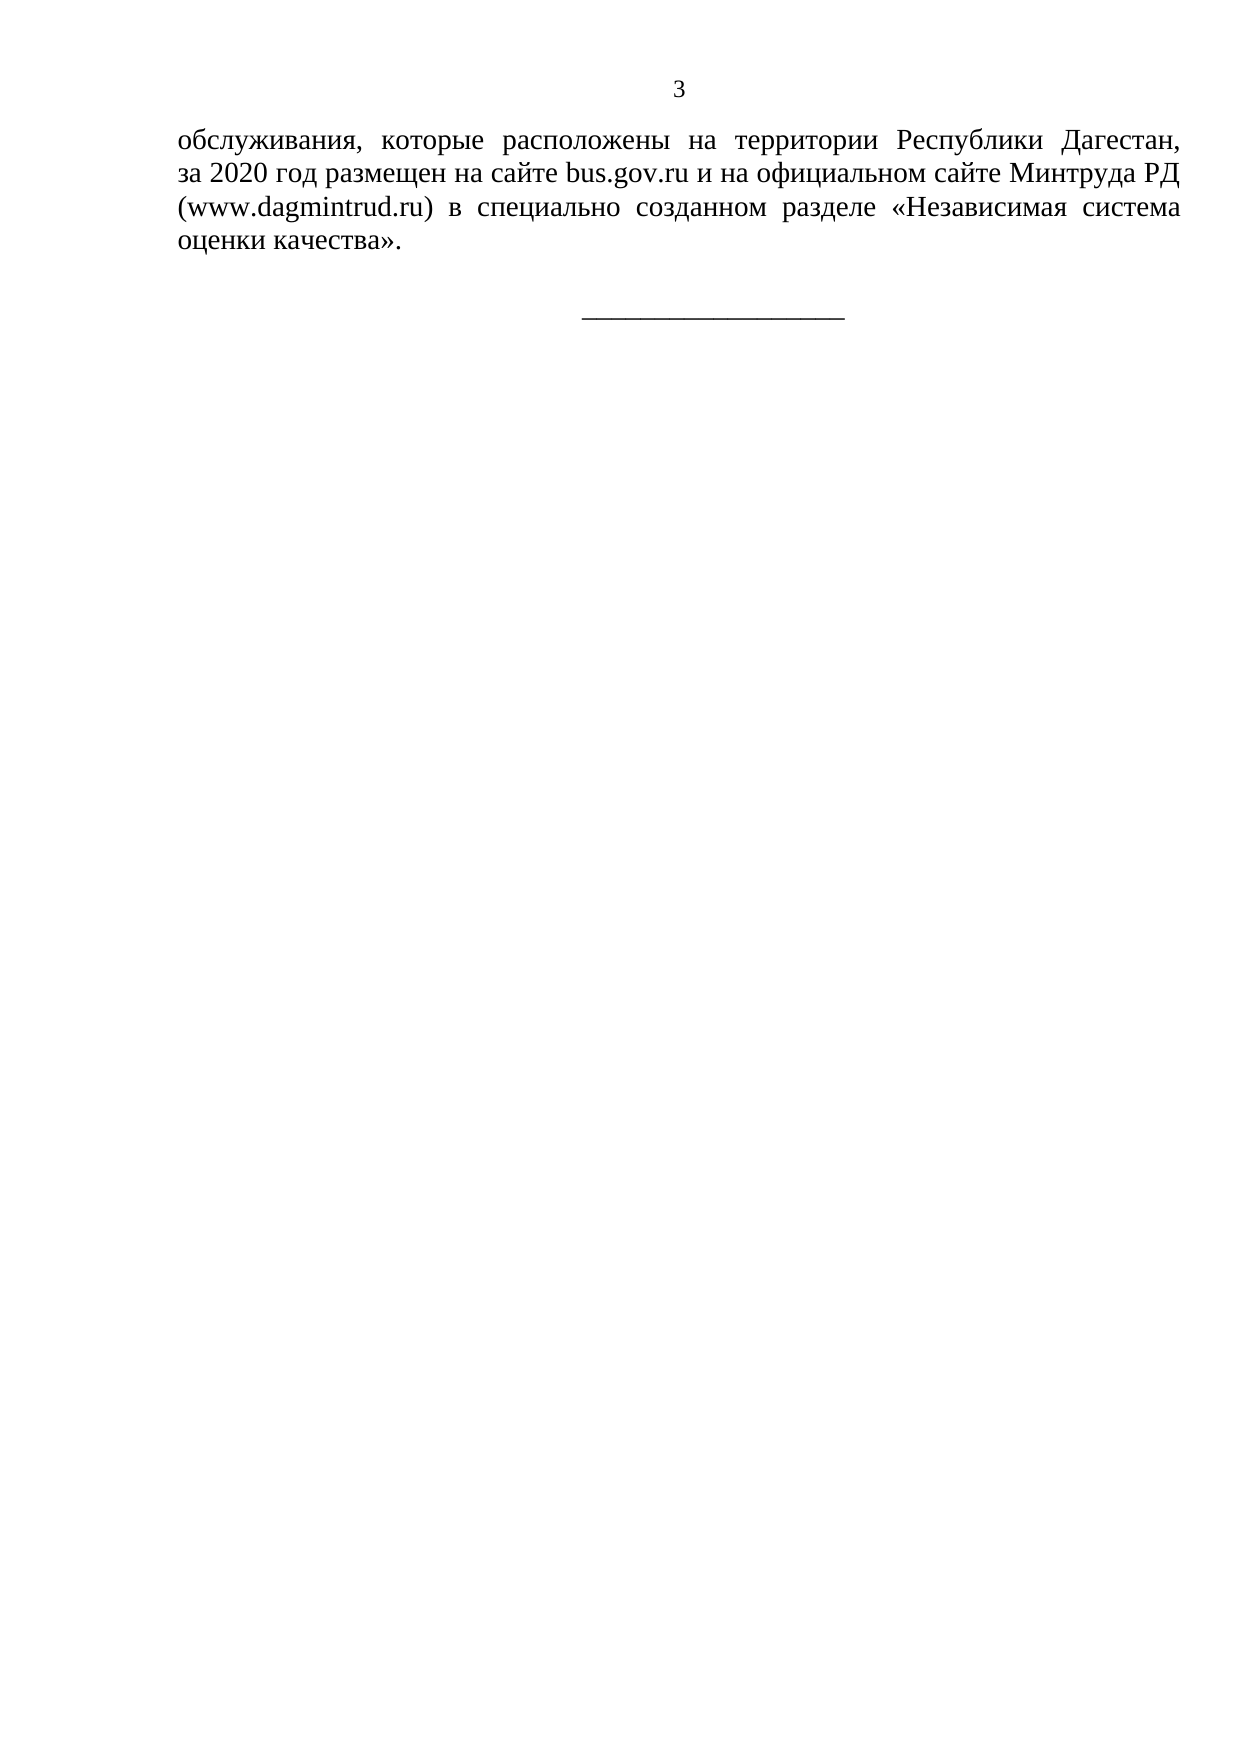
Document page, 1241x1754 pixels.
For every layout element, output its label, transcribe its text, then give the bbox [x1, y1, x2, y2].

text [177, 122, 1181, 256]
text __________________ [177, 289, 1181, 323]
